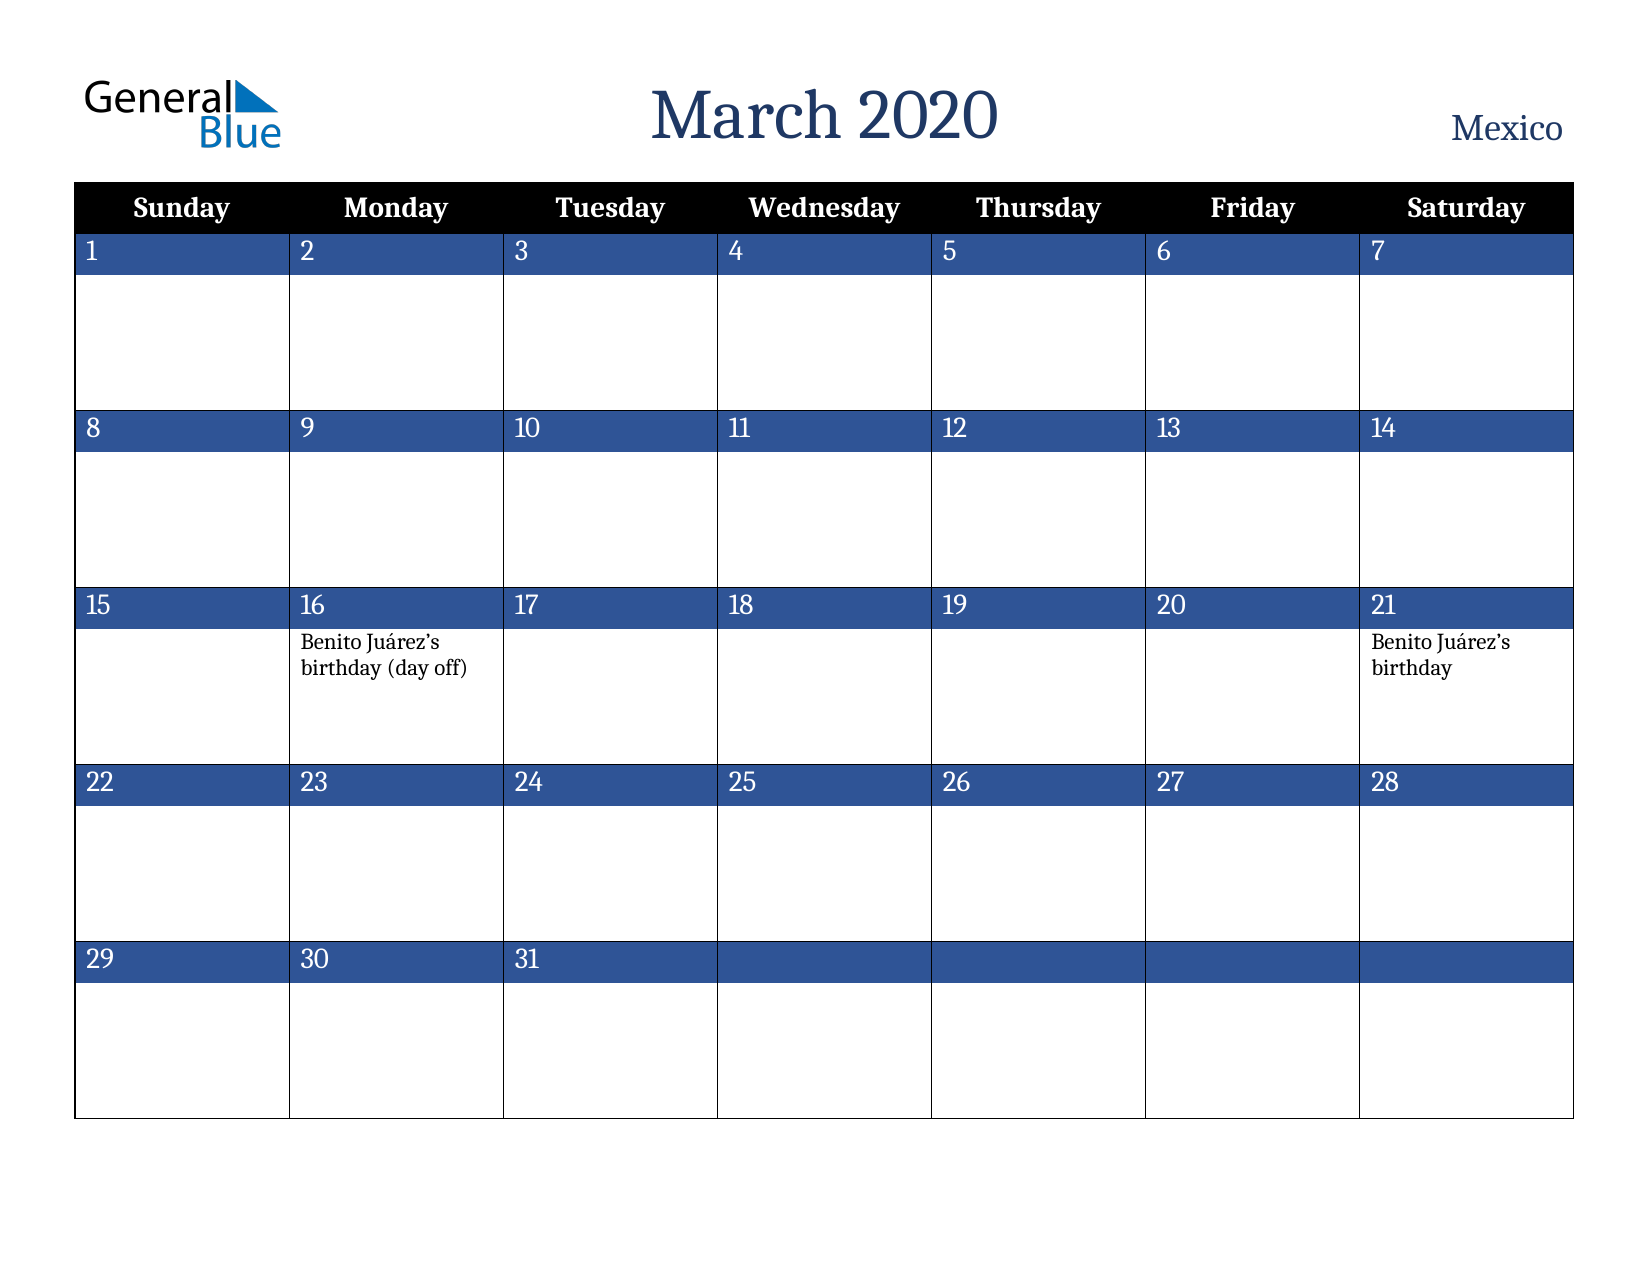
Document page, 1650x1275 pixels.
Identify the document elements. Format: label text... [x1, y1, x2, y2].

table_cell [718, 452, 931, 587]
table_cell [76, 275, 289, 410]
table_cell [76, 452, 289, 587]
table_cell [932, 942, 1145, 983]
table_cell 24 [504, 765, 717, 806]
table_cell [504, 452, 717, 587]
table_cell [932, 629, 1145, 764]
table_cell [932, 983, 1145, 1118]
table_cell [1360, 275, 1573, 410]
table_cell [1360, 452, 1573, 587]
table_cell 5 [932, 234, 1145, 275]
table_cell Benito Juárez’s birthday (day off) [290, 629, 503, 764]
table_cell [504, 806, 717, 941]
table_cell [504, 629, 717, 764]
table_cell 29 [76, 942, 289, 983]
table_cell 21 [1360, 588, 1573, 629]
table_cell [718, 806, 931, 941]
table_cell [932, 452, 1145, 587]
table_cell [932, 275, 1145, 410]
table_cell [290, 452, 503, 587]
table_cell 13 [1146, 411, 1359, 452]
table_cell [1146, 806, 1359, 941]
table_cell Sunday [76, 183, 289, 233]
table_cell [76, 983, 289, 1118]
table_header March 2020 [503, 75, 1146, 182]
table_cell 27 [1146, 765, 1359, 806]
table_cell 17 [504, 588, 717, 629]
table_cell 18 [718, 588, 931, 629]
table_header Mexico [1146, 75, 1574, 182]
table_cell [290, 275, 503, 410]
table_cell 9 [290, 411, 503, 452]
table_cell Thursday [932, 183, 1145, 233]
table_cell 10 [504, 411, 717, 452]
table_cell 12 [932, 411, 1145, 452]
table_cell 8 [76, 411, 289, 452]
table_cell 6 [1146, 234, 1359, 275]
table_cell 1 [76, 234, 289, 275]
table_cell [1360, 806, 1573, 941]
table_cell 26 [932, 765, 1145, 806]
table_cell Wednesday [718, 183, 931, 233]
table_cell [718, 629, 931, 764]
table_cell 11 [718, 411, 931, 452]
table_cell 14 [1360, 411, 1573, 452]
table_cell [718, 275, 931, 410]
table_cell Friday [1146, 183, 1359, 233]
table_cell [718, 983, 931, 1118]
table_header [75, 75, 503, 182]
table_cell 25 [718, 765, 931, 806]
table_cell 28 [1360, 765, 1573, 806]
table_cell [504, 275, 717, 410]
table_cell 2 [290, 234, 503, 275]
table_cell [290, 806, 503, 941]
table_cell [504, 983, 717, 1118]
table_cell 16 [290, 588, 503, 629]
table_cell 7 [1360, 234, 1573, 275]
table_cell [1360, 983, 1573, 1118]
table_cell [1146, 452, 1359, 587]
table_cell 31 [504, 942, 717, 983]
table_cell Saturday [1360, 183, 1573, 233]
picture [85, 80, 281, 148]
table_cell [1146, 983, 1359, 1118]
table_cell [76, 806, 289, 941]
table_cell 19 [932, 588, 1145, 629]
table_cell 20 [1146, 588, 1359, 629]
table_cell [1360, 942, 1573, 983]
table_cell [1146, 629, 1359, 764]
table_cell [76, 629, 289, 764]
table_cell 30 [290, 942, 503, 983]
table_cell 3 [504, 234, 717, 275]
table_cell 15 [76, 588, 289, 629]
table_cell [1146, 275, 1359, 410]
table_cell 4 [718, 234, 931, 275]
table_cell Benito Juárez’s birthday [1360, 629, 1573, 764]
table_cell 22 [76, 765, 289, 806]
table_cell 23 [290, 765, 503, 806]
table_cell [932, 806, 1145, 941]
table_cell [1146, 942, 1359, 983]
table_cell Monday [290, 183, 503, 233]
table_cell Tuesday [504, 183, 717, 233]
table_cell [718, 942, 931, 983]
table_cell [290, 983, 503, 1118]
